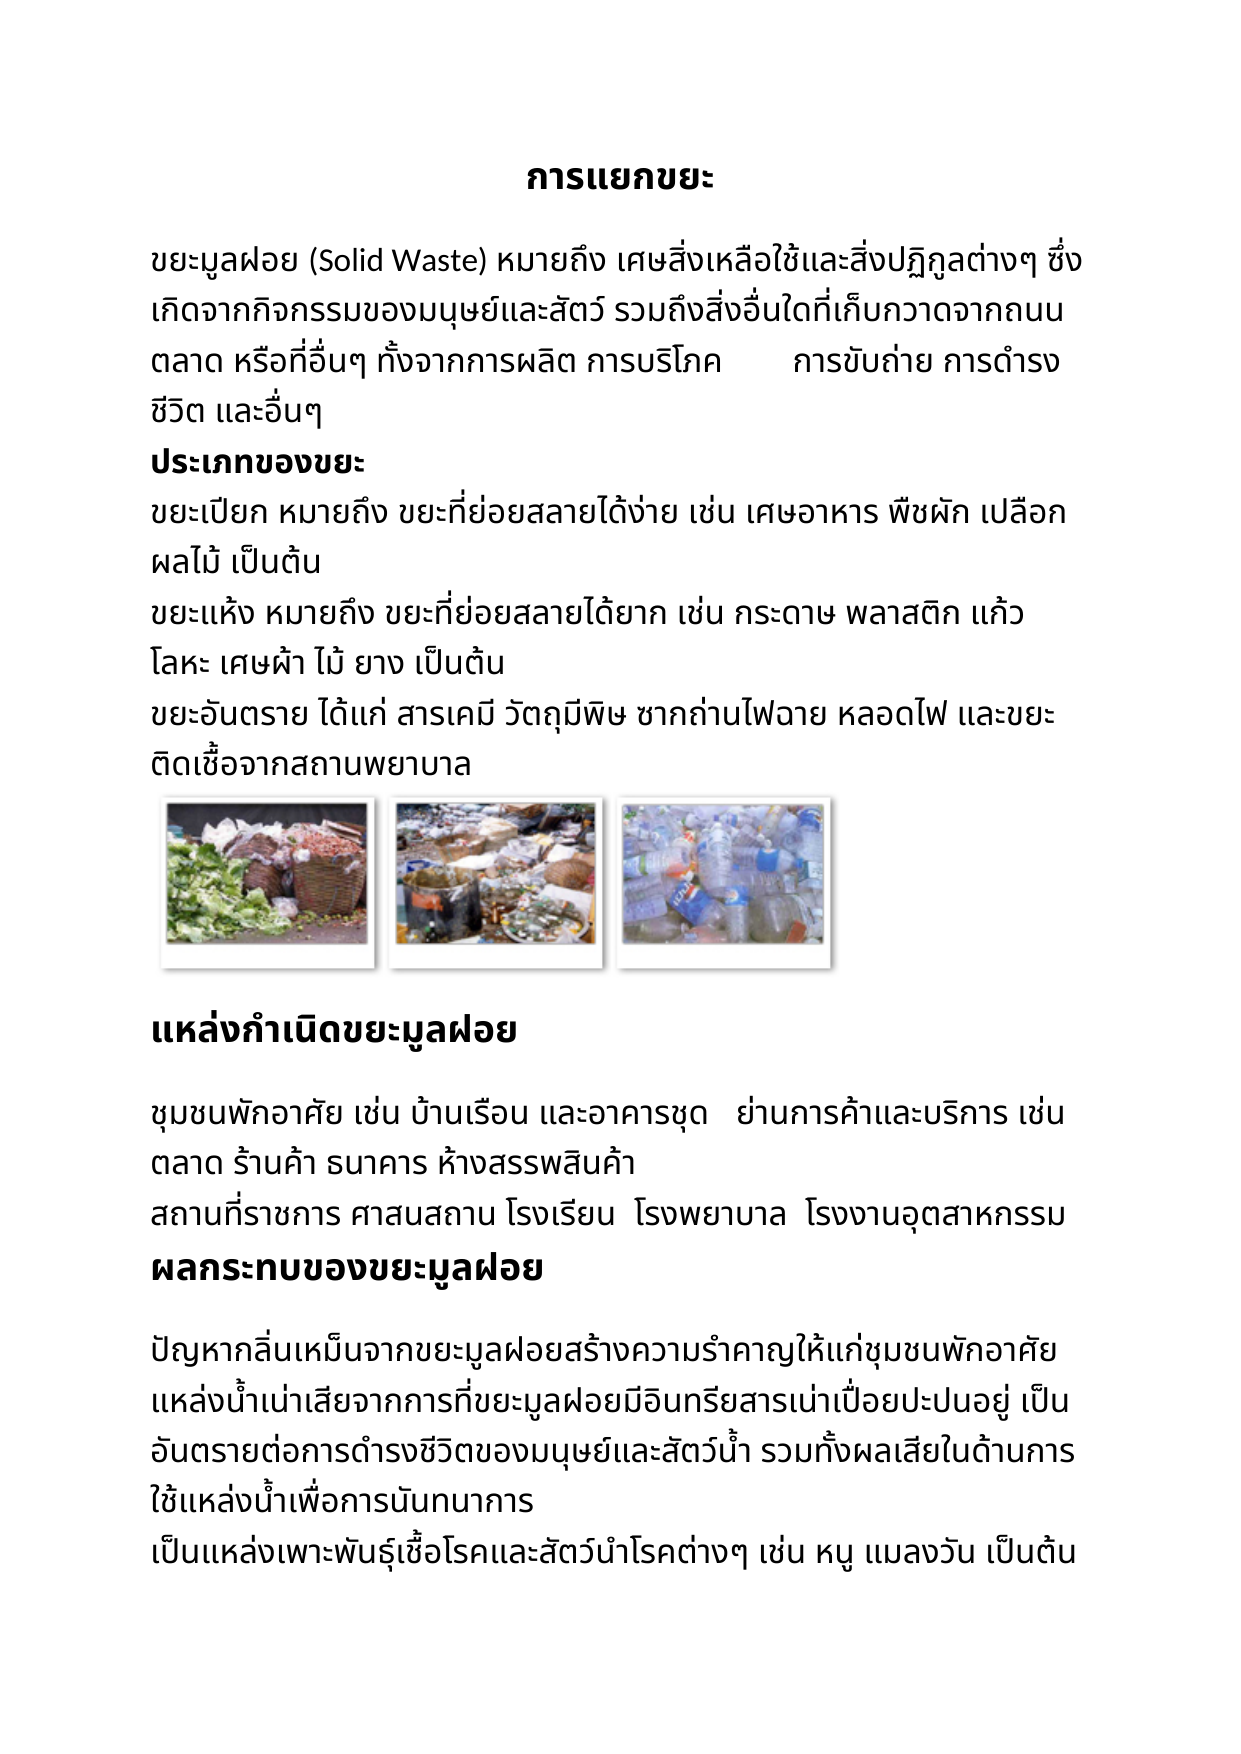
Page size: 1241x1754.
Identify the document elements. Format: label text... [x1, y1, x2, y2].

text ผลกระทบของขยะมูลฝอย [150, 1240, 1090, 1297]
text สถานที่ราชการ ศาสนสถาน โรงเรียน โรงพยาบาล โรงงานอุตสาหกรรม [150, 1190, 1090, 1240]
text ขยะแห้ง หมายถึง ขยะที่ย่อยสลายได้ยาก เช่น กระดาษ พลาสติก แก้ว โลหะ เศษผ้า ไม้ ยาง เป็นต้น [150, 589, 1090, 690]
text ขยะอันตราย ได้แก่ สารเคมี วัตถุมีพิษ ซากถ่านไฟฉาย หลอดไฟ และขยะติดเชื้อจากสถานพยาบาล [150, 690, 1090, 791]
text แหล่งน้ำเน่าเสียจากการที่ขยะมูลฝอยมีอินทรียสารเน่าเปื่อยปะปนอยู่ เป็นอันตรายต่อการดำรงชีวิตของมนุษย์และสัตว์น้ำ รวมทั้งผลเสียในด้านการใช้แหล่งน้ำเพื่อการนันทนาการ [150, 1377, 1090, 1528]
text ขยะเปียก หมายถึง ขยะที่ย่อยสลายได้ง่าย เช่น เศษอาหาร พืชผัก เปลือกผลไม้ เป็นต้น [150, 488, 1090, 589]
text ชุมชนพักอาศัย เช่น บ้านเรือน และอาคารชุด ย่านการค้าและบริการ เช่น ตลาด ร้านค้า ธนาคาร ห้างสรรพสินค้า [150, 1089, 1090, 1190]
text ปัญหากลิ่นเหม็นจากขยะมูลฝอยสร้างความรำคาญให้แก่ชุมชนพักอาศัย [150, 1326, 1090, 1377]
text ประเภทของขยะ [150, 438, 1090, 488]
text การแยกขยะ [150, 150, 1090, 207]
picture [155, 790, 840, 978]
text แหล่งกำเนิดขยะมูลฝอย [150, 1003, 1090, 1060]
text เป็นแหล่งเพาะพันธุ์เชื้อโรคและสัตว์นำโรคต่างๆ เช่น หนู แมลงวัน เป็นต้น [150, 1528, 1090, 1578]
text ขยะมูลฝอย (Solid Waste) หมายถึง เศษสิ่งเหลือใช้และสิ่งปฏิกูลต่างๆ ซึ่งเกิดจากกิจกรรมของมนุษย์และสัตว์ รวมถึงสิ่งอื่นใดที่เก็บกวาดจากถนน ตลาด หรือที่อื่นๆ ทั้งจากการผลิต การบริโภค การขับถ่าย การดำรงชีวิต และอื่นๆ [150, 236, 1090, 438]
